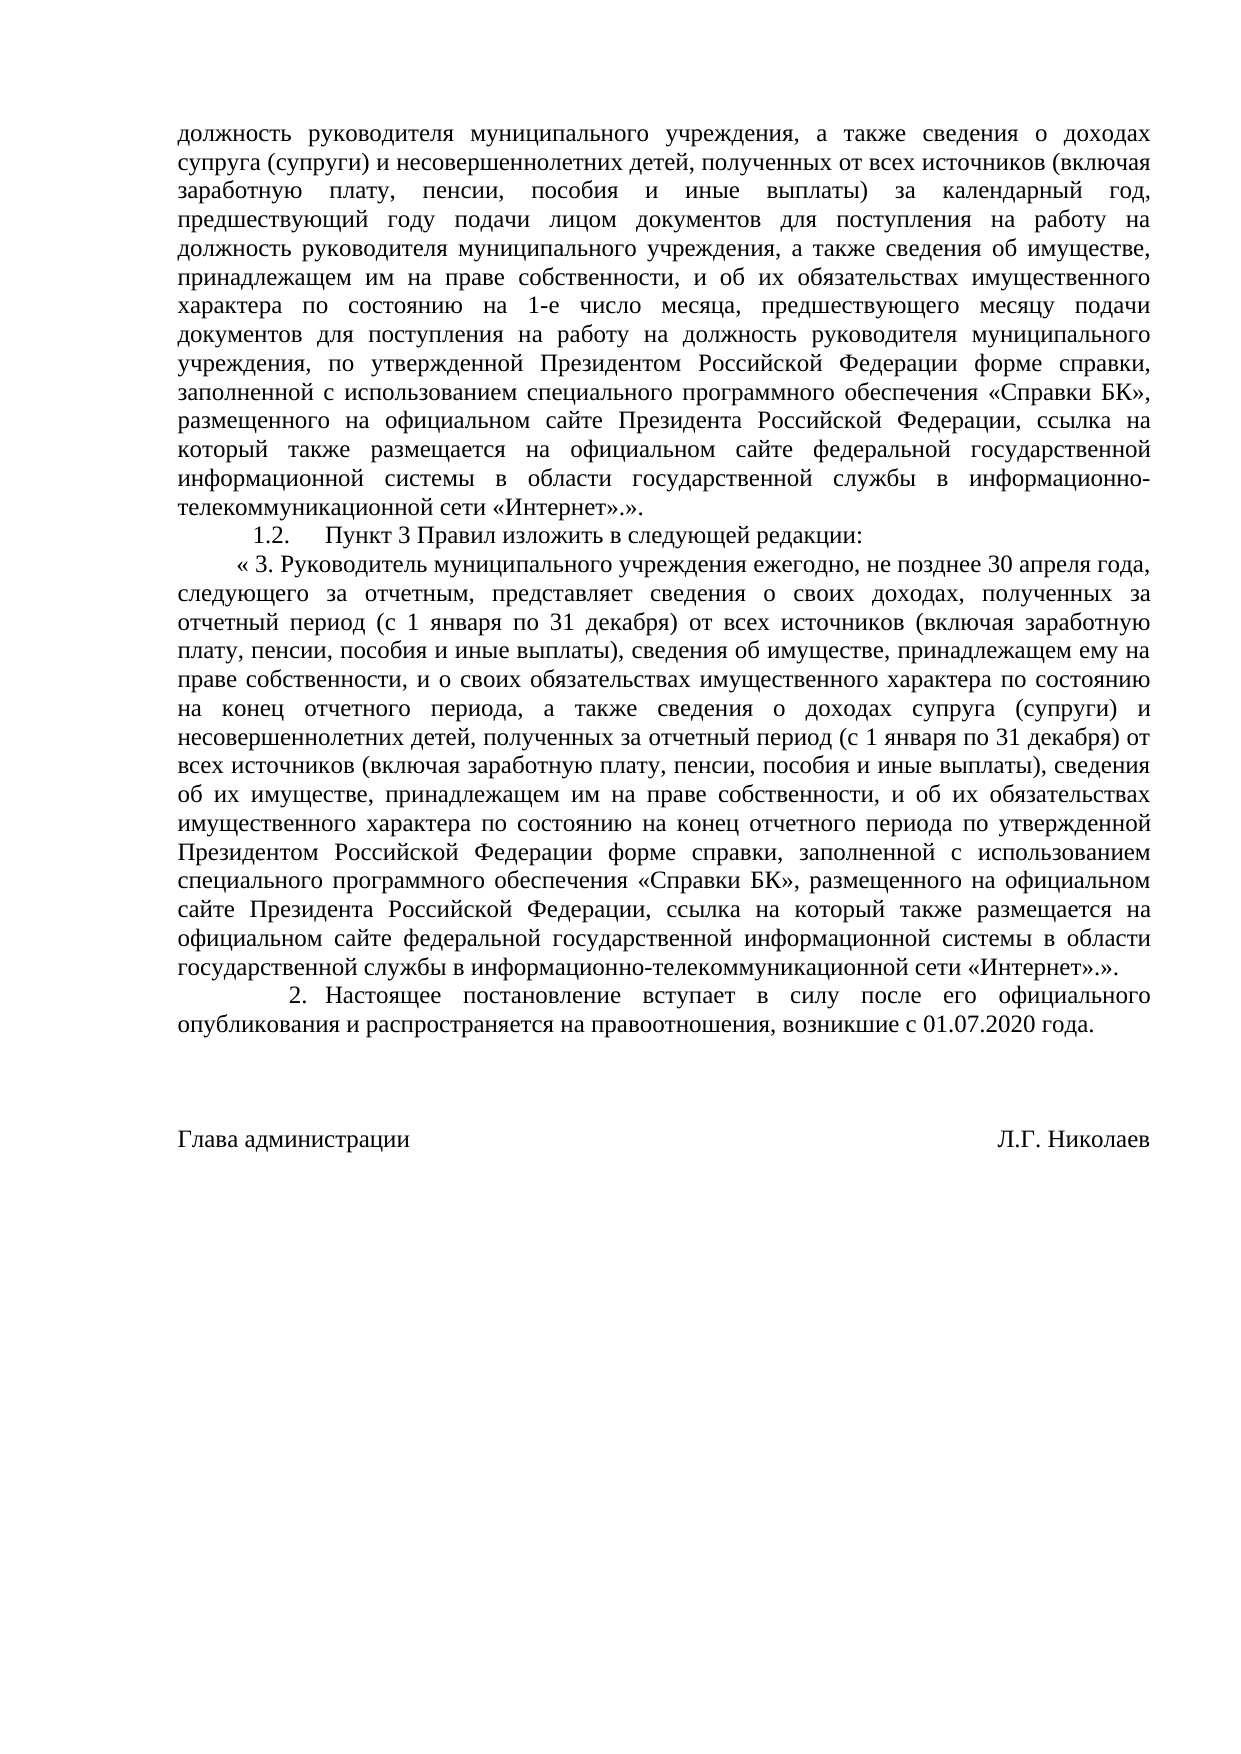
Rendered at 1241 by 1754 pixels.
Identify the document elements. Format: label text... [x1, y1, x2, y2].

list Пункт 3 Правил изложить в следующей редакции: [252, 521, 1152, 549]
list Настоящее постановление вступает в силу после его официального опубликования и распространяется на правоотношения, возникшие с 01.07.2020 года. [177, 981, 1152, 1038]
text « 3. Руководитель муниципального учреждения ежегодно, не позднее 30 апреля года, следующего за отчетным, представляет сведения о своих доходах, полученных за отчетный период (с 1 января по 31 декабря) от всех источников (включая заработную плату, пенсии, пособия и иные выплаты), сведения об имуществе, принадлежащем ему на праве собственности, и о своих обязательствах имущественного характера по состоянию на конец отчетного периода, а также сведения о доходах супруга (супруги) и несовершеннолетних детей, полученных за отчетный период (с 1 января по 31 декабря) от всех источников (включая заработную плату, пенсии, пособия и иные выплаты), сведения об их имуществе, принадлежащем им на праве собственности, и об их обязательствах имущественного характера по состоянию на конец отчетного периода по утвержденной Президентом Российской Федерации форме справки, заполненной с использованием специального программного обеспечения «Справки БК», размещенного на официальном сайте Президента Российской Федерации, ссылка на который также размещается на официальном сайте федеральной государственной информационной системы в области государственной службы в информационно-телекоммуникационной сети «Интернет».». [177, 549, 1152, 981]
text Глава администрации Л.Г. Николаев [177, 1124, 1152, 1153]
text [177, 118, 1152, 521]
